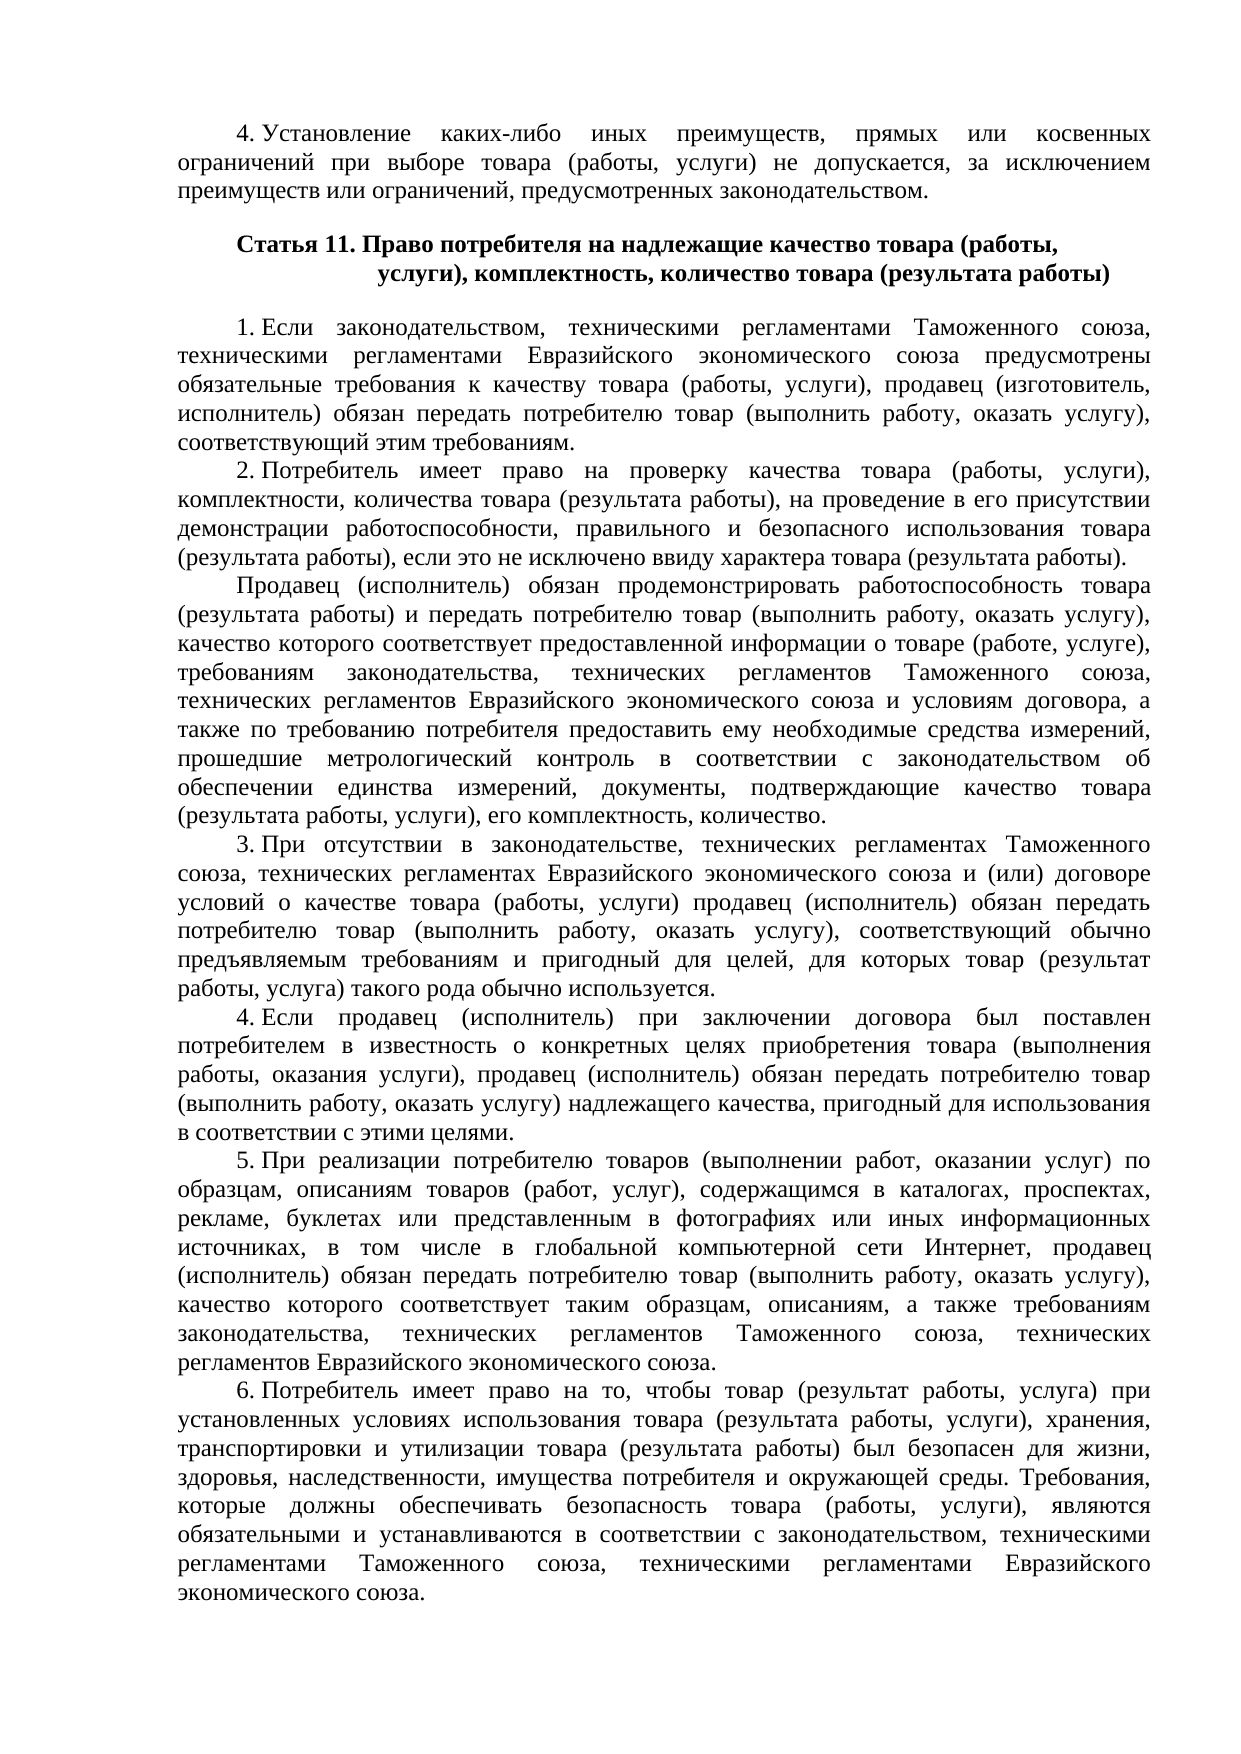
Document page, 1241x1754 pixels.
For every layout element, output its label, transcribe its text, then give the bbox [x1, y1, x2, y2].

text 4. Установление каких-либо иных преимуществ, прямых или косвенных ограничений при выборе товара (работы, услуги) не допускается, за исключением преимуществ или ограничений, предусмотренных законодательством. [177, 118, 1152, 204]
text 1. Если законодательством, техническими регламентами Таможенного союза, техническими регламентами Евразийского экономического союза предусмотрены обязательные требования к качеству товара (работы, услуги), продавец (изготовитель, исполнитель) обязан передать потребителю товар (выполнить работу, оказать услугу), соответствующий этим требованиям. [177, 312, 1152, 456]
text Продавец (исполнитель) обязан продемонстрировать работоспособность товара (результата работы) и передать потребителю товар (выполнить работу, оказать услугу), качество которого соответствует предоставленной информации о товаре (работе, услуге), требованиям законодательства, технических регламентов Таможенного союза, технических регламентов Евразийского экономического союза и условиям договора, а также по требованию потребителя предоставить ему необходимые средства измерений, прошедшие метрологический контроль в соответствии с законодательством об обеспечении единства измерений, документы, подтверждающие качество товара (результата работы, услуги), его комплектность, количество. [177, 571, 1152, 829]
text 3. При отсутствии в законодательстве, технических регламентах Таможенного союза, технических регламентах Евразийского экономического союза и (или) договоре условий о качестве товара (работы, услуги) продавец (исполнитель) обязан передать потребителю товар (выполнить работу, оказать услугу), соответствующий обычно предъявляемым требованиям и пригодный для целей, для которых товар (результат работы, услуга) такого рода обычно используется. [177, 829, 1152, 1002]
text Статья 11. Право потребителя на надлежащие качество товара (работы, услуги), комплектность, количество товара (результата работы) [236, 229, 1152, 287]
text 4. Если продавец (исполнитель) при заключении договора был поставлен потребителем в известность о конкретных целях приобретения товара (выполнения работы, оказания услуги), продавец (исполнитель) обязан передать потребителю товар (выполнить работу, оказать услугу) надлежащего качества, пригодный для использования в соответствии с этими целями. [177, 1002, 1152, 1146]
text 2. Потребитель имеет право на проверку качества товара (работы, услуги), комплектности, количества товара (результата работы), на проведение в его присутствии демонстрации работоспособности, правильного и безопасного использования товара (результата работы), если это не исключено ввиду характера товара (результата работы). [177, 456, 1152, 571]
text 6. Потребитель имеет право на то, чтобы товар (результат работы, услуга) при установленных условиях использования товара (результата работы, услуги), хранения, транспортировки и утилизации товара (результата работы) был безопасен для жизни, здоровья, наследственности, имущества потребителя и окружающей среды. Требования, которые должны обеспечивать безопасность товара (работы, услуги), являются обязательными и устанавливаются в соответствии с законодательством, техническими регламентами Таможенного союза, техническими регламентами Евразийского экономического союза. [177, 1376, 1152, 1606]
text 5. При реализации потребителю товаров (выполнении работ, оказании услуг) по образцам, описаниям товаров (работ, услуг), содержащимся в каталогах, проспектах, рекламе, буклетах или представленным в фотографиях или иных информационных источниках, в том числе в глобальной компьютерной сети Интернет, продавец (исполнитель) обязан передать потребителю товар (выполнить работу, оказать услугу), качество которого соответствует таким образцам, описаниям, а также требованиям законодательства, технических регламентов Таможенного союза, технических регламентов Евразийского экономического союза. [177, 1146, 1152, 1376]
